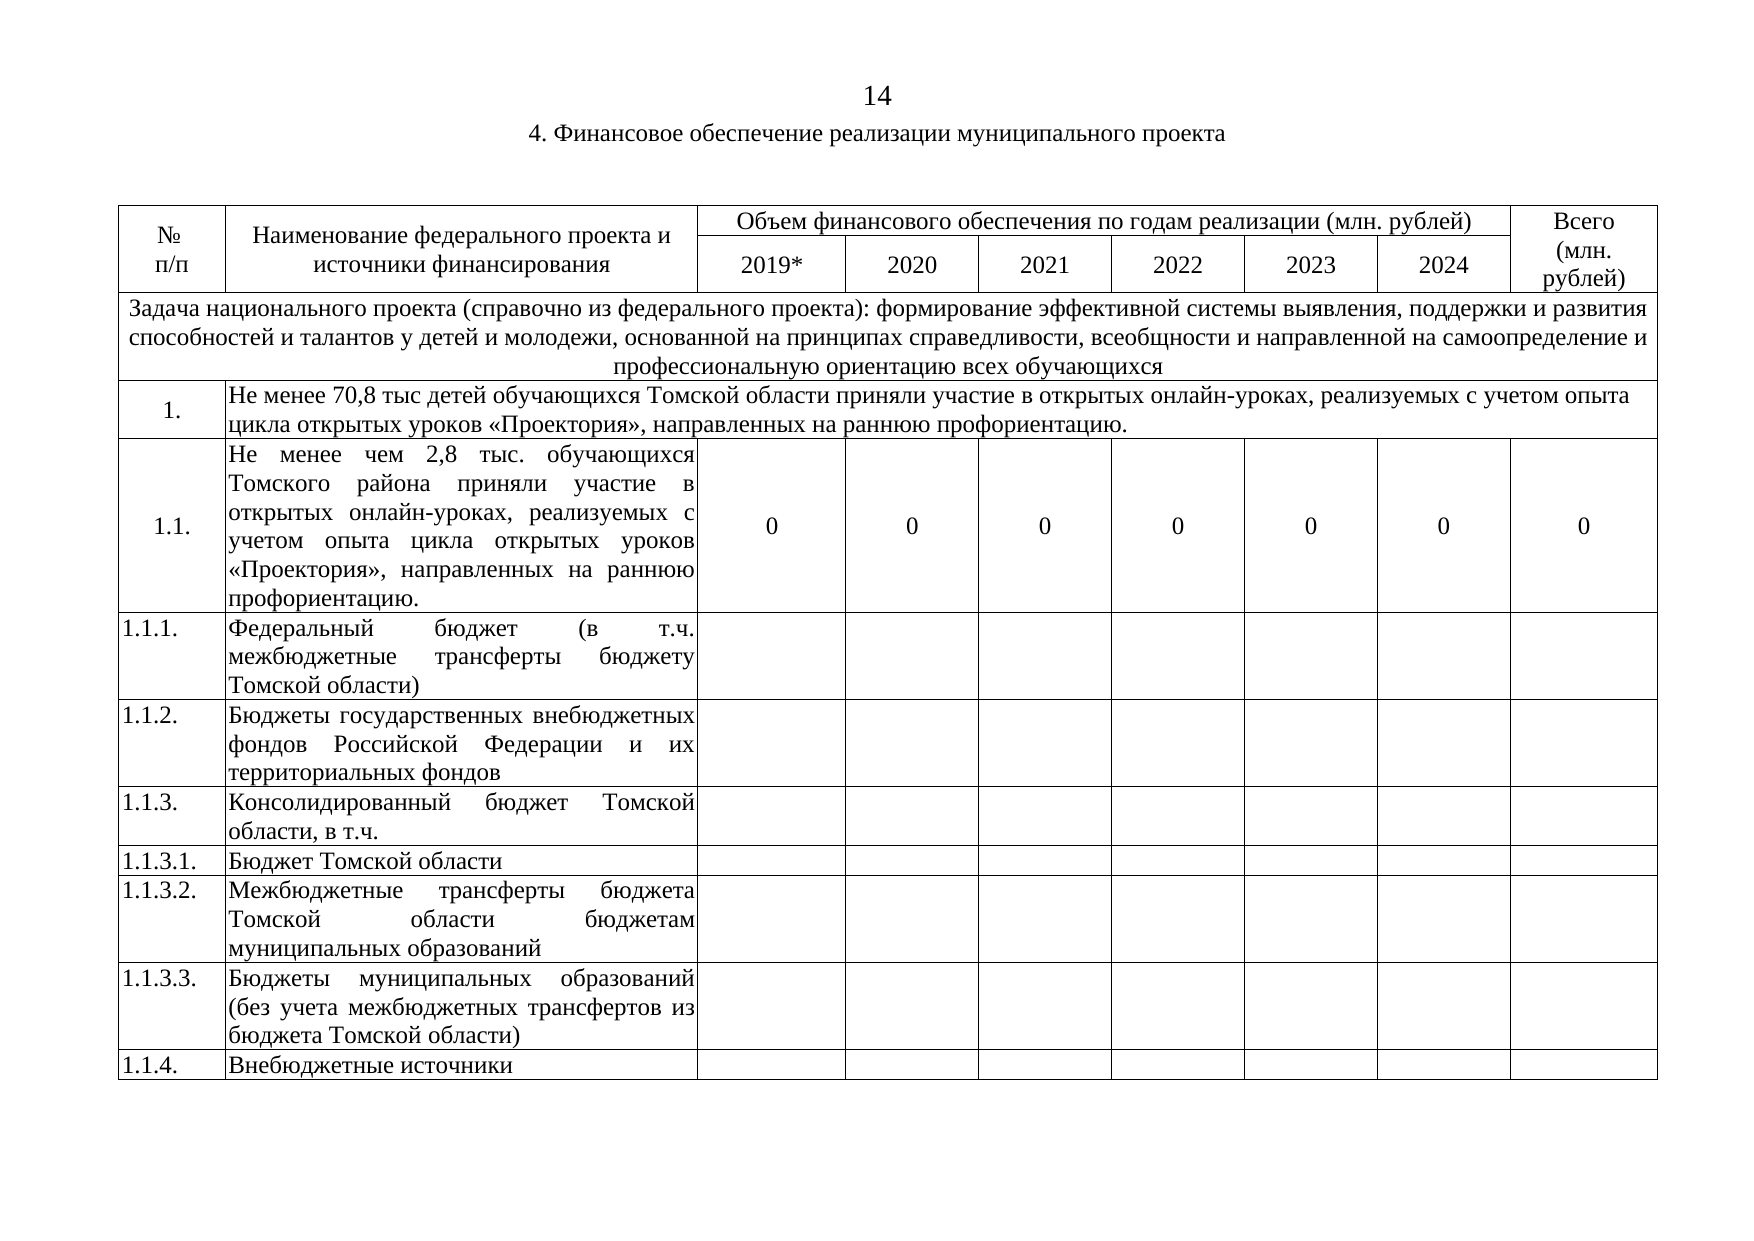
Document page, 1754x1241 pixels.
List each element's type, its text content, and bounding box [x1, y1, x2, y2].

table_cell [846, 1050, 978, 1079]
table_cell [698, 876, 845, 962]
table_cell [1511, 700, 1657, 786]
table_cell [979, 846, 1111, 874]
table_header Объем финансового обеспечения по годам реализации (млн. рублей) [698, 206, 1510, 235]
table_cell [698, 700, 845, 786]
table_cell Бюджеты государственных внебюджетных фондов Российской Федерации и их территориальных фондов [226, 700, 697, 786]
table_cell Внебюджетные источники [226, 1050, 697, 1079]
table_cell [1511, 876, 1657, 962]
table_cell 1.1.2. [119, 700, 225, 786]
table_cell Не менее чем 2,8 тыс. обучающихся Томского района приняли участие в открытых онлайн-уроках, реализуемых с учетом опыта цикла открытых уроков «Проектория», направленных на раннюю профориентацию. [226, 439, 697, 612]
table_cell 2023 [1245, 236, 1377, 292]
table_cell [846, 963, 978, 1049]
table_cell [1112, 846, 1244, 874]
table_cell [846, 613, 978, 699]
table_cell [698, 1050, 845, 1079]
table_cell 2020 [846, 236, 978, 292]
table_cell [1511, 787, 1657, 845]
table_cell [979, 1050, 1111, 1079]
table_cell 0 [698, 439, 845, 612]
table_cell Консолидированный бюджет Томской области, в т.ч. [226, 787, 697, 845]
table_header Всего (млн. рублей) [1511, 206, 1657, 292]
table_cell [846, 876, 978, 962]
table_cell [1378, 613, 1510, 699]
table_cell [1245, 846, 1377, 874]
table_cell 0 [1112, 439, 1244, 612]
table_cell [1245, 876, 1377, 962]
table_cell 1.1.1. [119, 613, 225, 699]
table_cell [698, 613, 845, 699]
table_cell 2024 [1378, 236, 1510, 292]
table_cell [1378, 876, 1510, 962]
table_cell [1112, 963, 1244, 1049]
table_cell 2021 [979, 236, 1111, 292]
table_cell Бюджет Томской области [226, 846, 697, 874]
table_cell [979, 963, 1111, 1049]
table_cell [1511, 963, 1657, 1049]
table_cell [979, 700, 1111, 786]
table_cell Задача национального проекта (справочно из федерального проекта): формирование эффективной системы выявления, поддержки и развития способностей и талантов у детей и молодежи, основанной на принципах справедливости, всеобщности и направленной на самоопределение и профессиональную ориентацию всех обучающихся [119, 293, 1657, 379]
table_cell Не менее 70,8 тыс детей обучающихся Томской области приняли участие в открытых онлайн-уроках, реализуемых с учетом опыта цикла открытых уроков «Проектория», направленных на раннюю профориентацию. [226, 381, 1657, 438]
table_cell [846, 846, 978, 874]
table_cell 2019* [698, 236, 845, 292]
table_cell 0 [979, 439, 1111, 612]
table_cell Бюджеты муниципальных образований (без учета межбюджетных трансфертов из бюджета Томской области) [226, 963, 697, 1049]
table_cell [1112, 613, 1244, 699]
table_cell [698, 846, 845, 874]
table_cell [979, 787, 1111, 845]
table_cell [1112, 1050, 1244, 1079]
table_cell [1511, 1050, 1657, 1079]
table_cell [1378, 846, 1510, 874]
table_cell [979, 613, 1111, 699]
table_cell 1.1.3.2. [119, 876, 225, 962]
table_cell [1245, 787, 1377, 845]
table_cell [846, 700, 978, 786]
table_cell 1.1.3.1. [119, 846, 225, 874]
table_cell 2022 [1112, 236, 1244, 292]
table_cell 0 [846, 439, 978, 612]
table_cell 1.1.4. [119, 1050, 225, 1079]
table_cell 1.1.3.3. [119, 963, 225, 1049]
table_cell [1245, 700, 1377, 786]
table_cell [1378, 787, 1510, 845]
table_cell [846, 787, 978, 845]
table_cell [1378, 963, 1510, 1049]
table_cell [1112, 876, 1244, 962]
table_header Наименование федерального проекта и источники финансирования [226, 206, 697, 292]
table_cell 0 [1245, 439, 1377, 612]
text 4. Финансовое обеспечение реализации муниципального проекта [118, 118, 1636, 147]
table_cell [1112, 700, 1244, 786]
table_cell [1378, 700, 1510, 786]
table_cell [698, 787, 845, 845]
table_header № п/п [119, 206, 225, 292]
table_cell [1245, 963, 1377, 1049]
table_cell [1511, 613, 1657, 699]
table_cell 1.1.3. [119, 787, 225, 845]
table_cell 1. [119, 381, 225, 438]
table_cell 0 [1378, 439, 1510, 612]
table_cell [698, 963, 845, 1049]
table_cell [1511, 846, 1657, 874]
table_cell Межбюджетные трансферты бюджета Томской области бюджетам муниципальных образований [226, 876, 697, 962]
table_cell 0 [1511, 439, 1657, 612]
table_cell Федеральный бюджет (в т.ч. межбюджетные трансферты бюджету Томской области) [226, 613, 697, 699]
table_cell [1245, 613, 1377, 699]
table_cell [979, 876, 1111, 962]
table_cell 1.1. [119, 439, 225, 612]
table_cell [1112, 787, 1244, 845]
table_cell [1245, 1050, 1377, 1079]
table_cell [1378, 1050, 1510, 1079]
